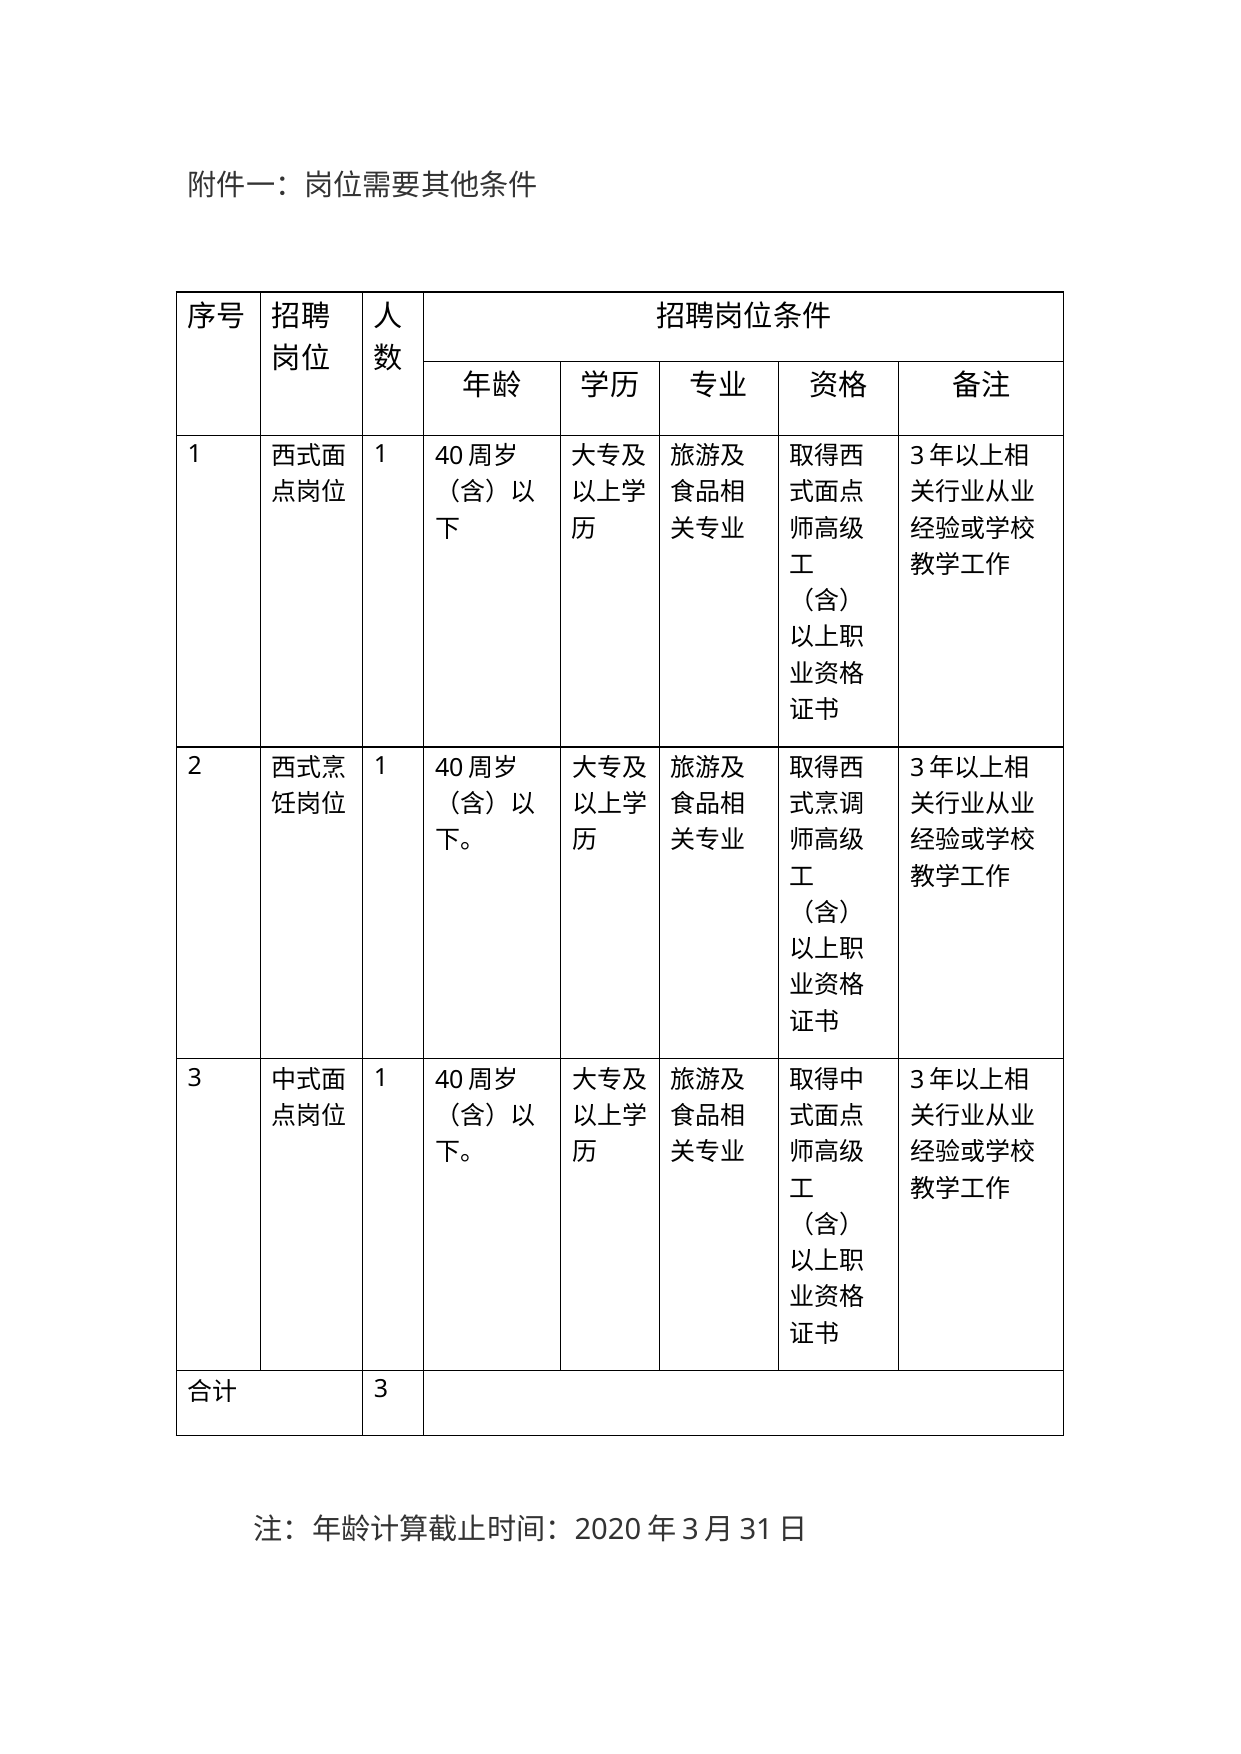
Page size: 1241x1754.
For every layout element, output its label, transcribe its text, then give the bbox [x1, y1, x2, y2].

table_cell [424, 1371, 1063, 1435]
table_cell 西式面点岗位 [261, 436, 362, 746]
table_cell 取得中式面点师高级工（含）以上职业资格证书 [779, 1059, 898, 1370]
table_cell 专业 [660, 362, 778, 434]
table_cell 2 [177, 748, 260, 1058]
table_cell 资格 [779, 362, 898, 434]
table_cell 大专及以上学历 [561, 1059, 659, 1370]
table_cell 大专及以上学历 [561, 748, 659, 1058]
table_cell 1 [363, 748, 423, 1058]
table_cell 1 [363, 436, 423, 746]
table_cell 旅游及食品相关专业 [660, 436, 778, 746]
table_header 招聘岗位条件 [424, 293, 1063, 361]
table_cell 3年以上相关行业从业经验或学校教学工作 [899, 1059, 1063, 1370]
table_cell 1 [363, 1059, 423, 1370]
table_header 人数 [363, 293, 423, 434]
table_cell 40周岁（含）以下。 [424, 1059, 560, 1370]
table_cell 中式面点岗位 [261, 1059, 362, 1370]
table_cell 取得西式烹调师高级工（含）以上职业资格证书 [779, 748, 898, 1058]
table_cell 旅游及食品相关专业 [660, 1059, 778, 1370]
table_cell 3年以上相关行业从业经验或学校教学工作 [899, 436, 1063, 746]
table_cell 旅游及食品相关专业 [660, 748, 778, 1058]
table_cell 备注 [899, 362, 1063, 434]
table_header 招聘岗位 [261, 293, 362, 434]
table_cell 西式烹饪岗位 [261, 748, 362, 1058]
table_cell 学历 [561, 362, 659, 434]
text 注：年龄计算截止时间：2020年3月31日 [187, 1502, 1053, 1548]
table_cell 合计 [177, 1371, 362, 1435]
table_header 序号 [177, 293, 260, 434]
table_cell 40周岁（含）以下。 [424, 748, 560, 1058]
table_cell 取得西式面点师高级工（含）以上职业资格证书 [779, 436, 898, 746]
text 附件一：岗位需要其他条件 [187, 162, 1053, 204]
table_cell 3 [363, 1371, 423, 1435]
table_cell 3年以上相关行业从业经验或学校教学工作 [899, 748, 1063, 1058]
table_cell 3 [177, 1059, 260, 1370]
table_cell 年龄 [424, 362, 560, 434]
table_cell 1 [177, 436, 260, 746]
table_cell 40周岁（含）以下 [424, 436, 560, 746]
table_cell 大专及以上学历 [561, 436, 659, 746]
